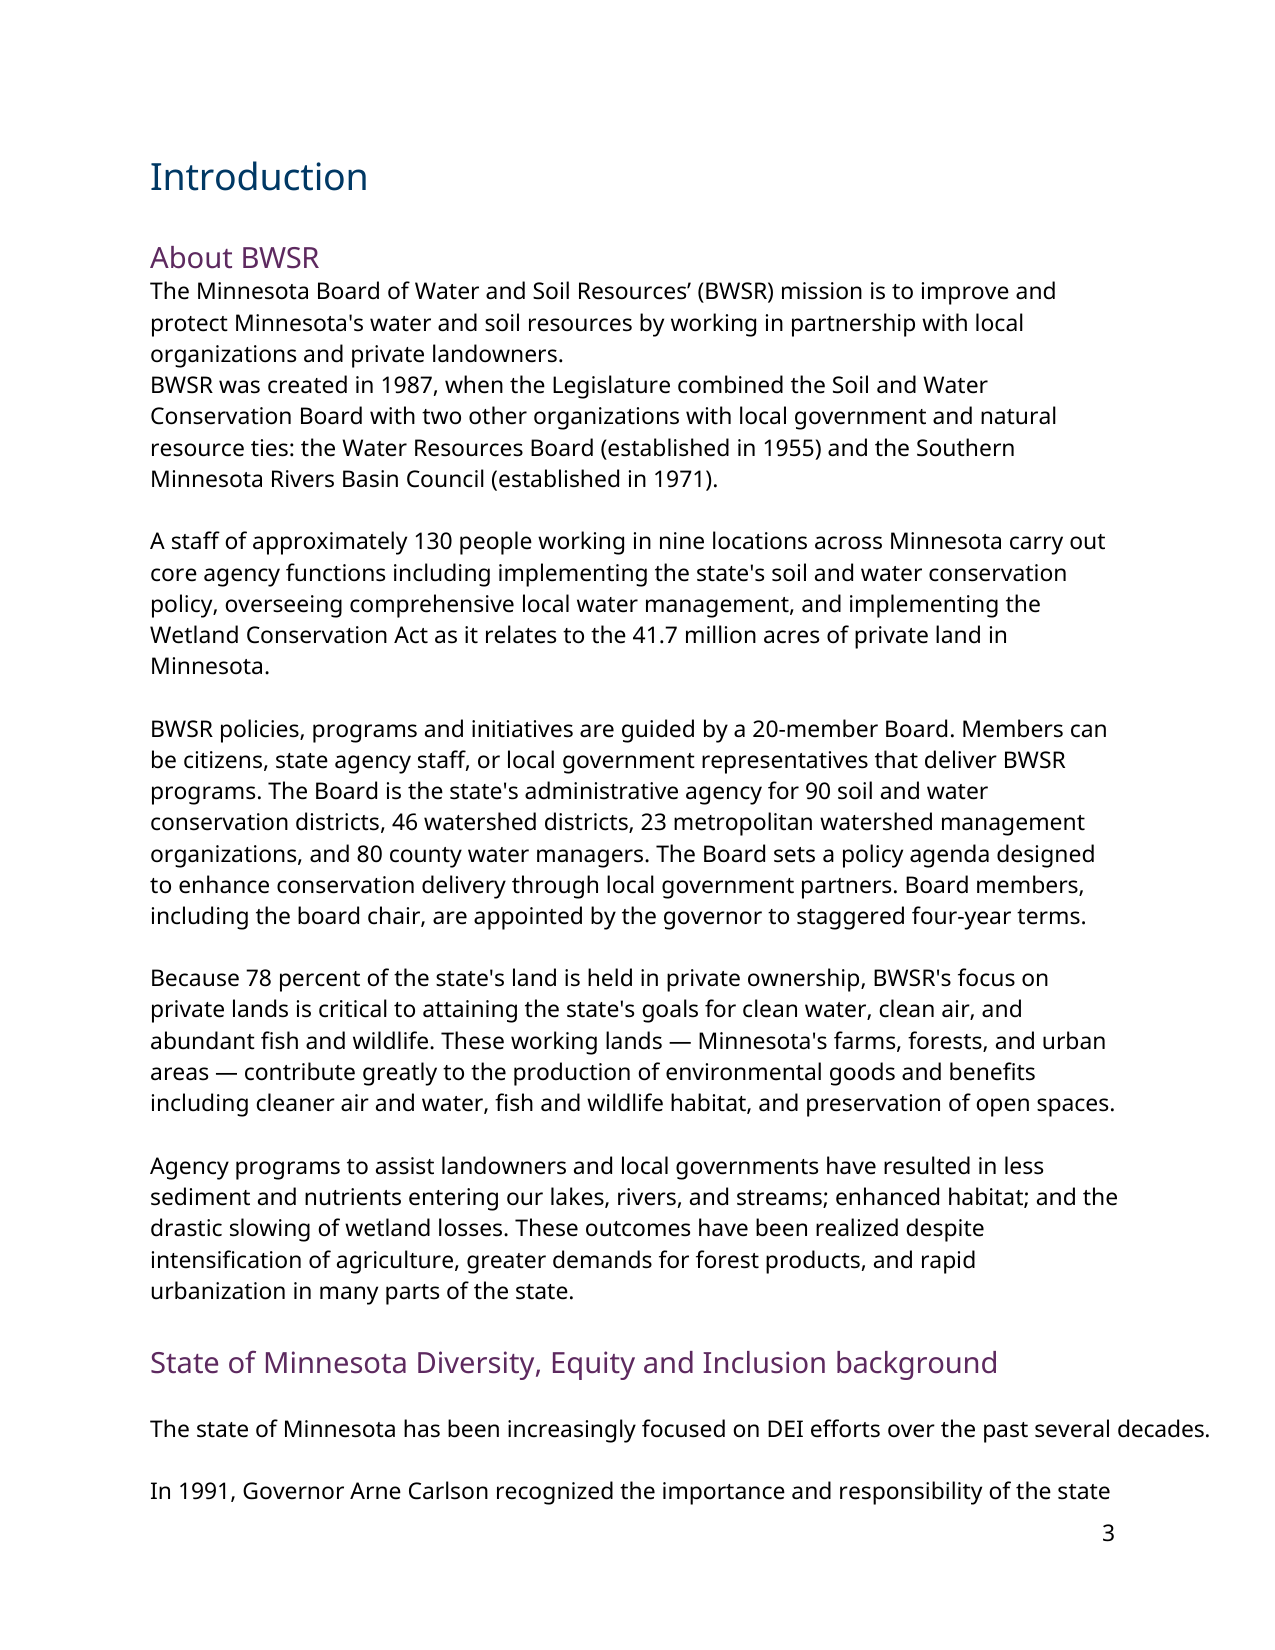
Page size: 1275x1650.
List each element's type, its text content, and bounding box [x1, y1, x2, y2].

text The state of Minnesota has been increasingly focused on DEI efforts over the past several decades. [150, 1413, 1217, 1444]
subtitle About BWSR [150, 240, 1217, 275]
text The Minnesota Board of Water and Soil Resources’ (BWSR) mission is to improve and protect Minnesota's water and soil resources by working in partnership with local organizations and private landowners. [150, 275, 1127, 369]
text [150, 1475, 1119, 1506]
text A staff of approximately 130 people working in nine locations across Minnesota carry out core agency functions including implementing the state's soil and water conservation policy, overseeing comprehensive local water management, and implementing the Wetland Conservation Act as it relates to the 41.7 million acres of private land in Minnesota. [150, 525, 1127, 682]
text Because 78 percent of the state's land is held in private ownership, BWSR's focus on private lands is critical to attaining the state's goals for clean water, clean air, and abundant fish and wildlife. These working lands — Minnesota's farms, forests, and urban areas — contribute greatly to the production of environmental goods and benefits including cleaner air and water, fish and wildlife habitat, and preservation of open spaces. [150, 962, 1119, 1118]
subtitle Introduction [150, 150, 1217, 201]
subtitle State of Minnesota Diversity, Equity and Inclusion background [150, 1342, 1217, 1382]
text BWSR was created in 1987, when the Legislature combined the Soil and Water Conservation Board with two other organizations with local government and natural resource ties: the Water Resources Board (established in 1955) and the Southern Minnesota Rivers Basin Council (established in 1971). [150, 369, 1119, 494]
text BWSR policies, programs and initiatives are guided by a 20-member Board. Members can be citizens, state agency staff, or local government representatives that deliver BWSR programs. The Board is the state's administrative agency for 90 soil and water conservation districts, 46 watershed districts, 23 metropolitan watershed management organizations, and 80 county water managers. The Board sets a policy agenda designed to enhance conservation delivery through local government partners. Board members, including the board chair, are appointed by the governor to staggered four-year terms. [150, 712, 1119, 931]
text Agency programs to assist landowners and local governments have resulted in less sediment and nutrients entering our lakes, rivers, and streams; enhanced habitat; and the drastic slowing of wetland losses. These outcomes have been realized despite intensification of agriculture, greater demands for forest products, and rapid urbanization in many parts of the state. [150, 1150, 1119, 1306]
